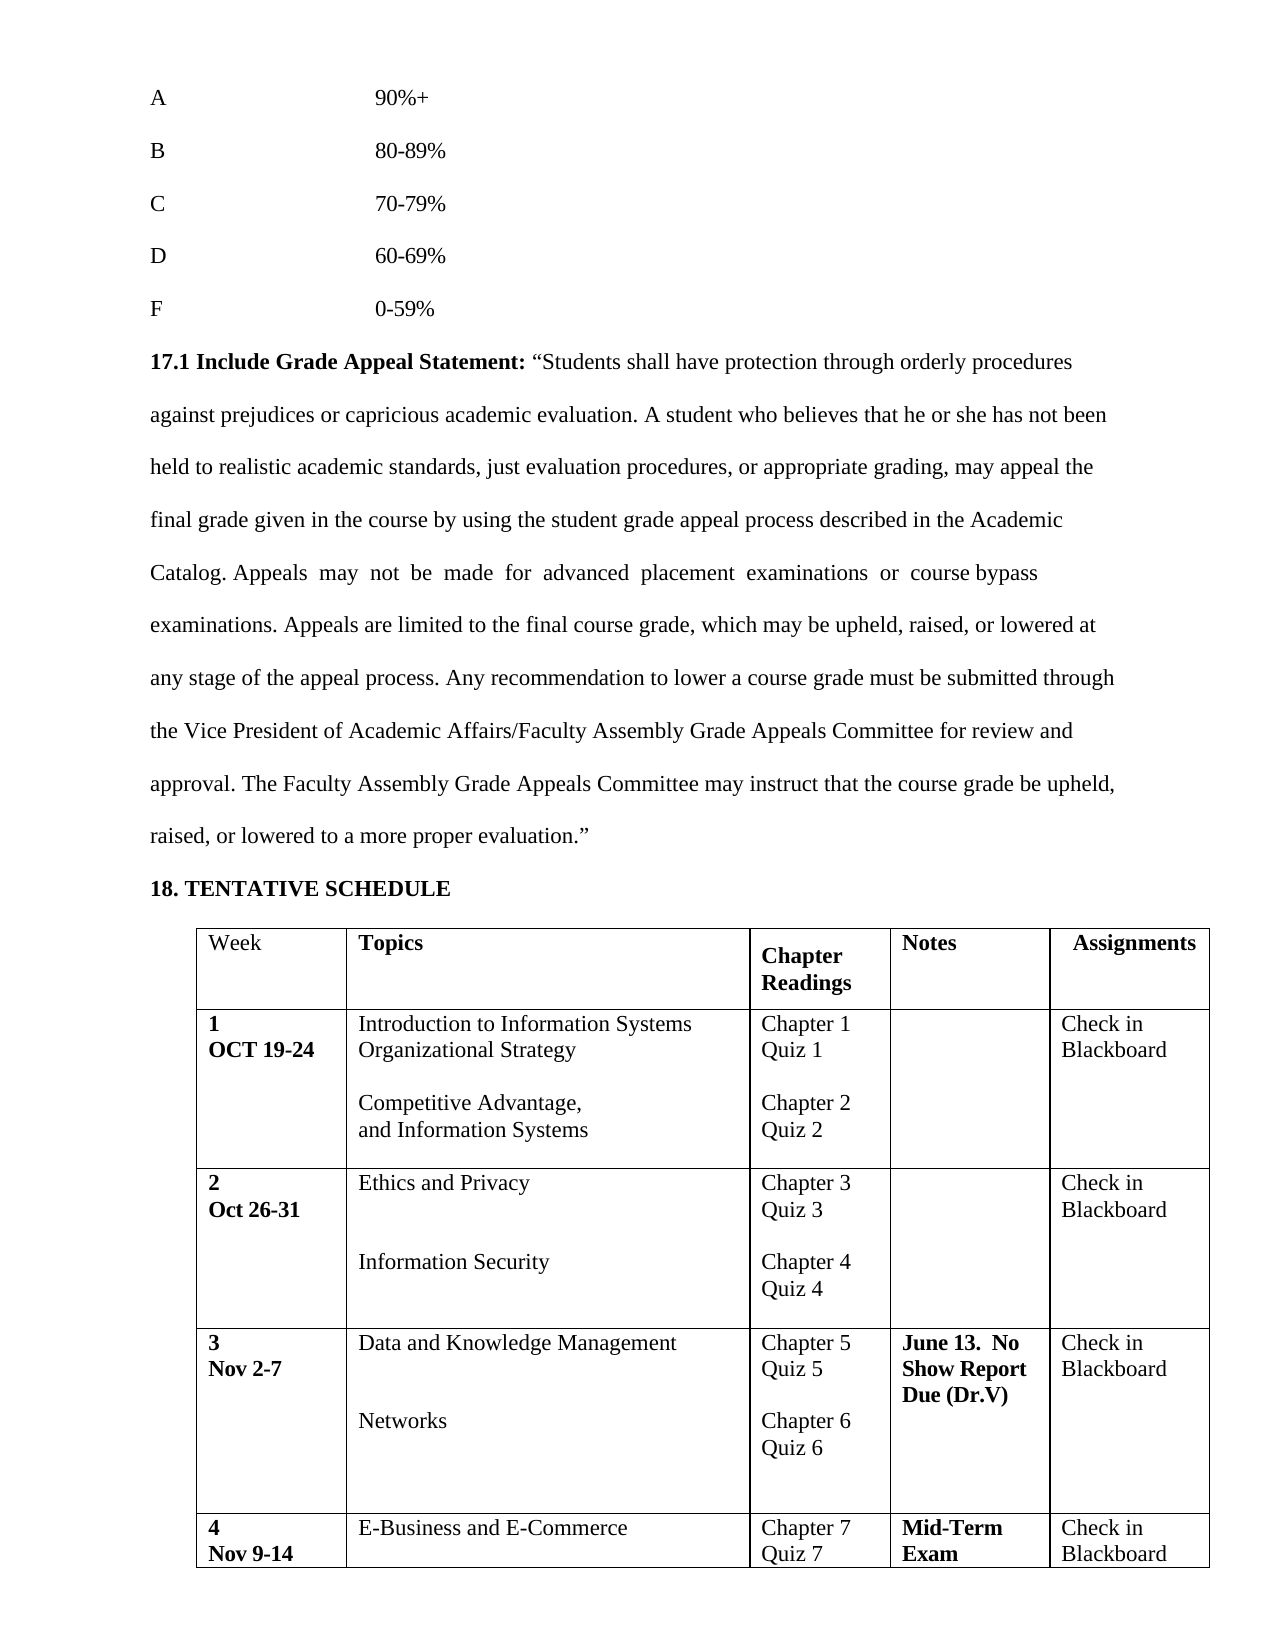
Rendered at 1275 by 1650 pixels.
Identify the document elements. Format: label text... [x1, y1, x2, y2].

table_cell [891, 1169, 1049, 1327]
table_cell Ethics and Privacy Information Security [347, 1169, 749, 1327]
table_cell 2 Oct 26-31 [197, 1169, 346, 1327]
table_header Topics [347, 929, 749, 1009]
text D 60-69% [150, 242, 1125, 269]
table_cell Check in Blackboard [1051, 1169, 1209, 1327]
table_cell Check in Blackboard [1051, 1010, 1209, 1168]
table_cell 1 OCT 19-24 [197, 1010, 346, 1168]
table_header Chapter Readings [751, 929, 890, 1009]
table_cell Check in Blackboard [1051, 1329, 1209, 1513]
table_cell 3 Nov 2-7 [197, 1329, 346, 1513]
table_header Notes [891, 929, 1049, 1009]
subtitle 18. TENTATIVE SCHEDULE [150, 875, 1125, 901]
table_cell Chapter 3 Quiz 3 Chapter 4 Quiz 4 [751, 1169, 890, 1327]
table_cell 4 Nov 9-14 [197, 1514, 346, 1567]
table_header Assignments [1051, 929, 1209, 1009]
text B 80-89% [150, 137, 1125, 163]
table_cell Data and Knowledge Management Networks [347, 1329, 749, 1513]
table_cell Chapter 5 Quiz 5 Chapter 6 Quiz 6 [751, 1329, 890, 1513]
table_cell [751, 1514, 890, 1567]
text C 70-79% [150, 190, 1125, 216]
text 17.1 Include Grade Appeal Statement: “Students shall have protection through orderly procedures against prejudices or capricious academic evaluation. A student who believes that he or she has not been held to realistic academic standards, just evaluation procedures, or appropriate grading, may appeal the final grade given in the course by using the student grade appeal process described in the Academic Catalog. Appeals may not be made for advanced placement examinations or course bypass examinations. Appeals are limited to the final course grade, which may be upheld, raised, or lowered at any stage of the appeal process. Any recommendation to lower a course grade must be submitted through the Vice President of Academic Affairs/Faculty Assembly Grade Appeals Committee for review and approval. The Faculty Assembly Grade Appeals Committee may instruct that the course grade be upheld, raised, or lowered to a more proper evaluation.” [150, 348, 1125, 849]
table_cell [891, 1514, 1049, 1567]
table_cell [891, 1010, 1049, 1168]
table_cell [347, 1514, 749, 1567]
table_cell June 13. No Show Report Due (Dr.V) [891, 1329, 1049, 1513]
table_cell Chapter 1 Quiz 1 Chapter 2 Quiz 2 [751, 1010, 890, 1168]
text F 0-59% [150, 295, 1125, 322]
table_cell Introduction to Information Systems Organizational Strategy Competitive Advantage, and Information Systems [347, 1010, 749, 1168]
table_header Week [197, 929, 346, 1009]
table_cell Check in Blackboard [1051, 1514, 1209, 1567]
text A 90%+ [150, 84, 1125, 111]
